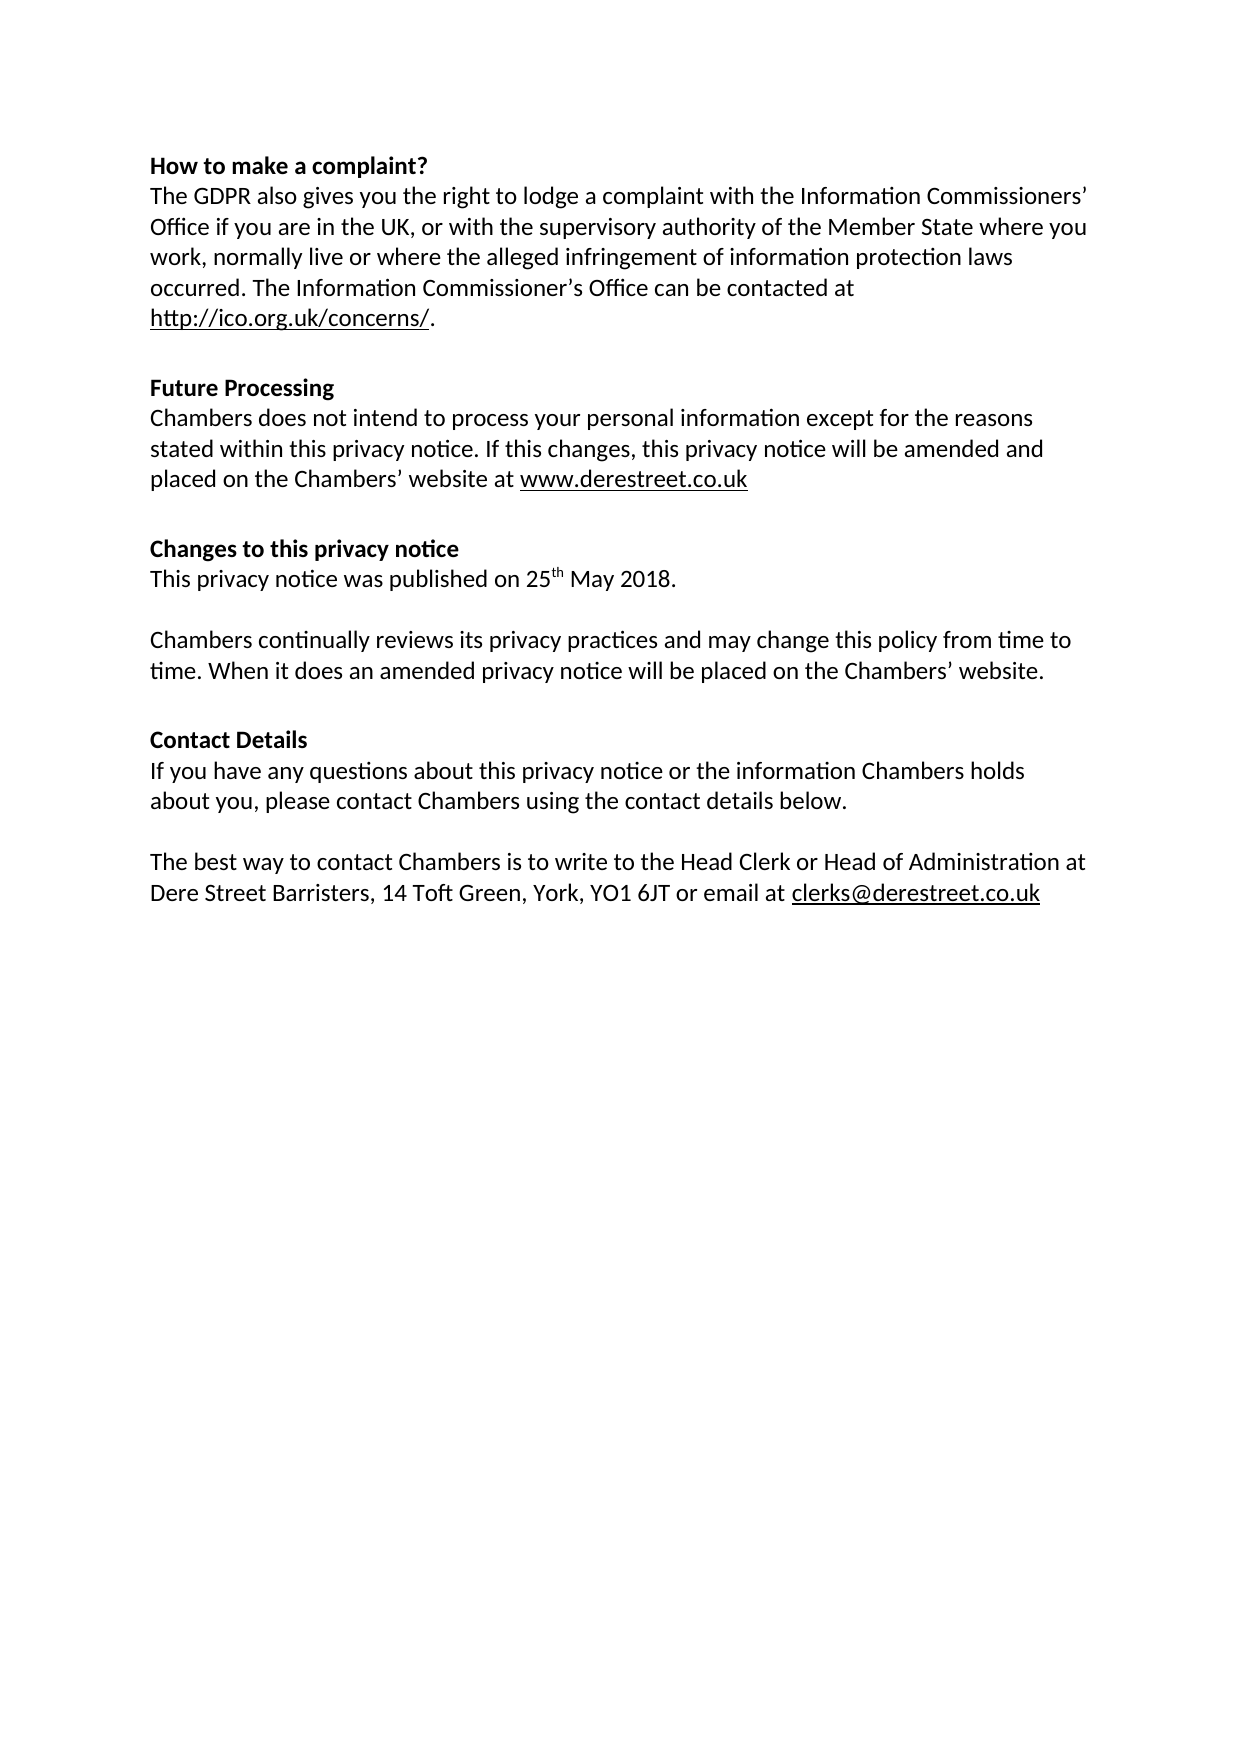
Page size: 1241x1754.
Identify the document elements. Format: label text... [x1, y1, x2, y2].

text If you have any questions about this privacy notice or the information Chambers holds about you, please contact Chambers using the contact details below. [150, 755, 1090, 816]
text Chambers continually reviews its privacy practices and may change this policy from time to time. When it does an amended privacy notice will be placed on the Chambers’ website. [150, 624, 1090, 686]
text This privacy notice was published on 25th May 2018. [150, 563, 1090, 594]
subtitle How to make a complaint? [150, 150, 1090, 181]
text Chambers does not intend to process your personal information except for the reasons stated within this privacy notice. If this changes, this privacy notice will be amended and placed on the Chambers’ website at www.derestreet.co.uk [150, 402, 1090, 494]
subtitle Changes to this privacy notice [150, 533, 1090, 563]
subtitle Future Processing [150, 372, 1090, 402]
text The best way to contact Chambers is to write to the Head Clerk or Head of Administration at Dere Street Barristers, 14 Toft Green, York, YO1 6JT or email at clerks@derestreet.co.uk [150, 846, 1090, 907]
subtitle Contact Details [150, 724, 1090, 755]
text The GDPR also gives you the right to lodge a complaint with the Information Commissioners’ Office if you are in the UK, or with the supervisory authority of the Member State where you work, normally live or where the alleged infringement of information protection laws occurred. The Information Commissioner’s Office can be contacted at http://ico.org.uk/concerns/. [150, 181, 1090, 333]
